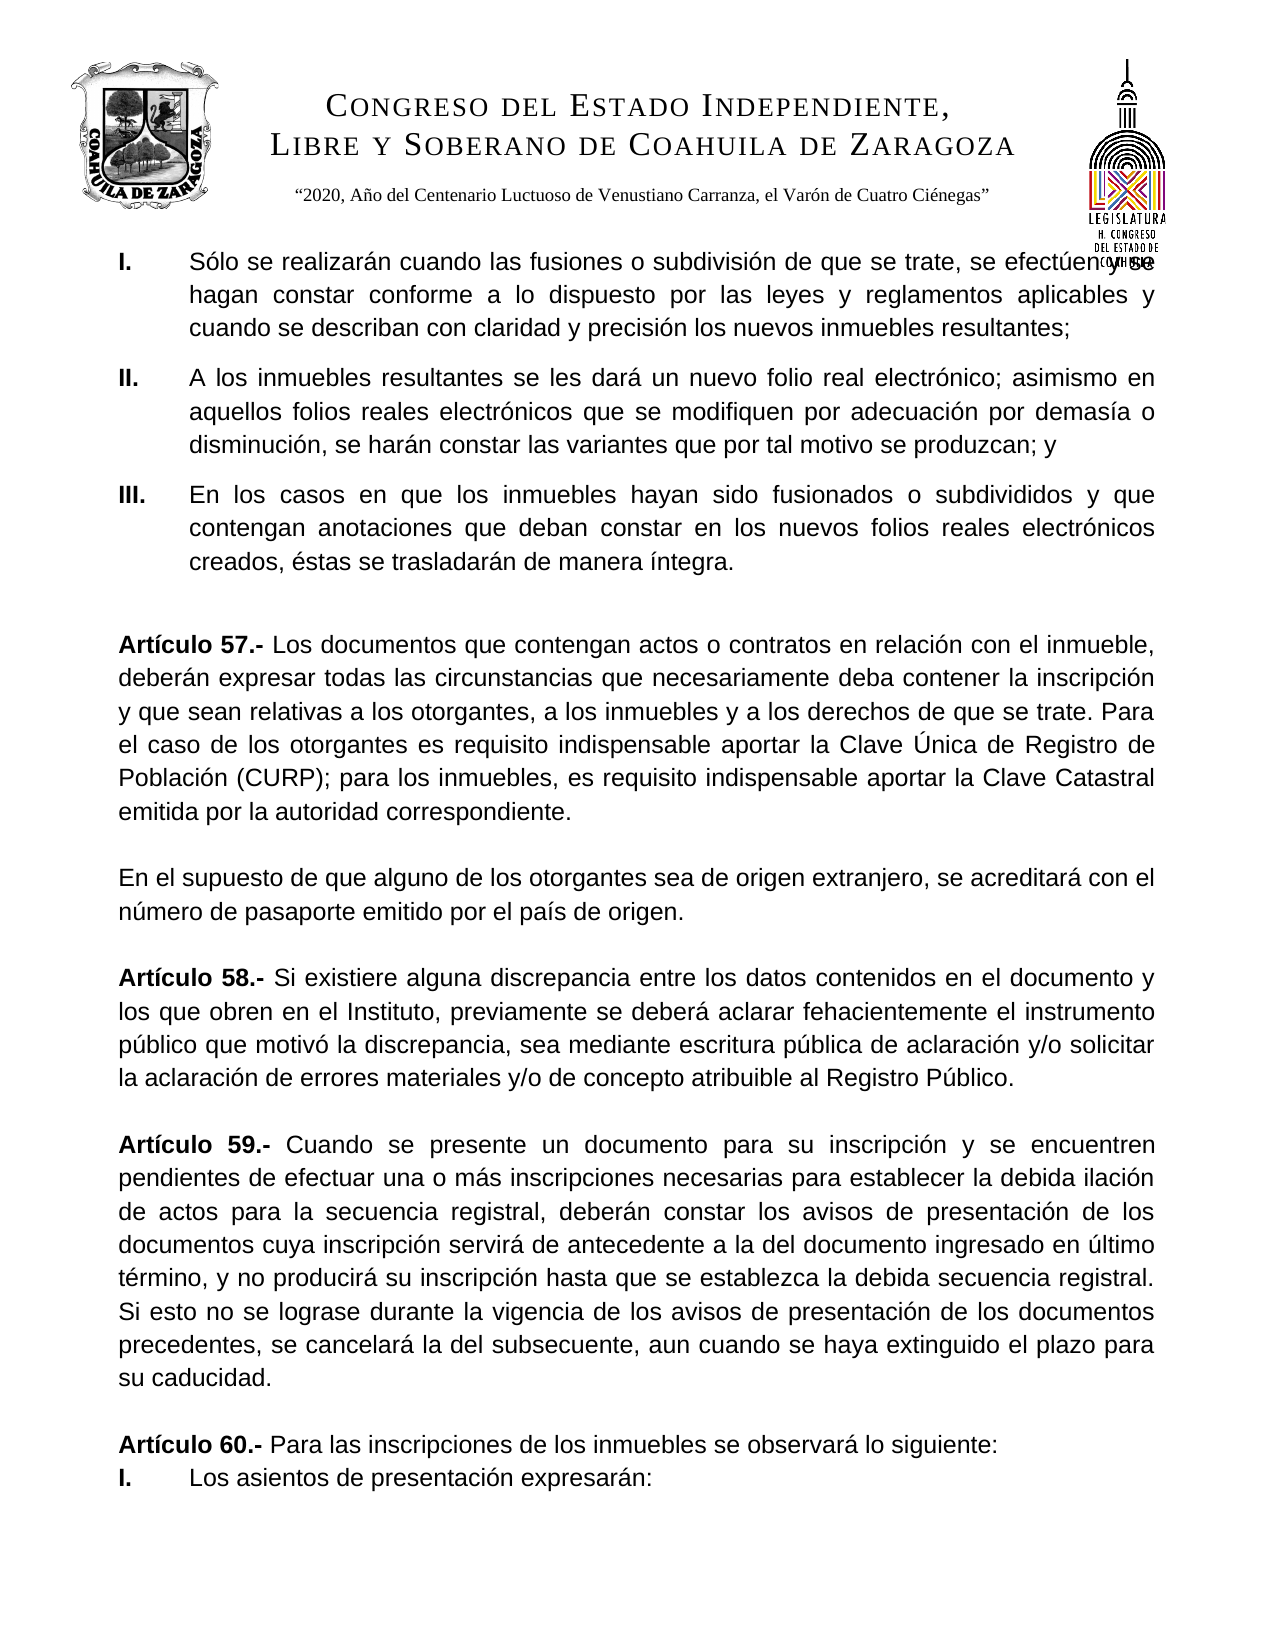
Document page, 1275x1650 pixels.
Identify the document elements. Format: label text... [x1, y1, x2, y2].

list Sólo se realizarán cuando las fusiones o subdivisión de que se trate, se efectúen y se hagan constar conforme a lo dispuesto por las leyes y reglamentos aplicables y cuando se describan con claridad y precisión los nuevos inmuebles resultantes; [118, 243, 1157, 343]
text Artículo 58.- Si existiere alguna discrepancia entre los datos contenidos en el documento y los que obren en el Instituto, previamente se deberá aclarar fehacientemente el instrumento público que motivó la discrepancia, sea mediante escritura pública de aclaración y/o solicitar la aclaración de errores materiales y/o de concepto atribuible al Registro Público. [118, 960, 1157, 1093]
list En los casos en que los inmuebles hayan sido fusionados o subdivididos y que contengan anotaciones que deban constar en los nuevos folios reales electrónicos creados, éstas se trasladarán de manera íntegra. [118, 477, 1157, 577]
text En el supuesto de que alguno de los otorgantes sea de origen extranjero, se acreditará con el número de pasaporte emitido por el país de origen. [118, 860, 1157, 927]
text Artículo 60.- Para las inscripciones de los inmuebles se observará lo siguiente: [118, 1427, 1157, 1460]
picture [70, 62, 219, 209]
text Artículo 59.- Cuando se presente un documento para su inscripción y se encuentren pendientes de efectuar una o más inscripciones necesarias para establecer la debida ilación de actos para la secuencia registral, deberán constar los avisos de presentación de los documentos cuya inscripción servirá de antecedente a la del documento ingresado en último término, y no producirá su inscripción hasta que se establezca la debida secuencia registral. Si esto no se lograse durante la vigencia de los avisos de presentación de los documentos precedentes, se cancelará la del subsecuente, aun cuando se haya extinguido el plazo para su caducidad. [118, 1127, 1157, 1393]
picture [1089, 59, 1166, 267]
text Artículo 57.- Los documentos que contengan actos o contratos en relación con el inmueble, deberán expresar todas las circunstancias que necesariamente deba contener la inscripción y que sean relativas a los otorgantes, a los inmuebles y a los derechos de que se trate. Para el caso de los otorgantes es requisito indispensable aportar la Clave Única de Registro de Población (CURP); para los inmuebles, es requisito indispensable aportar la Clave Catastral emitida por la autoridad correspondiente. [118, 627, 1157, 827]
list Los asientos de presentación expresarán: [118, 1460, 1157, 1493]
list A los inmuebles resultantes se les dará un nuevo folio real electrónico; asimismo en aquellos folios reales electrónicos que se modifiquen por adecuación por demasía o disminución, se harán constar las variantes que por tal motivo se produzcan; y [118, 360, 1157, 460]
